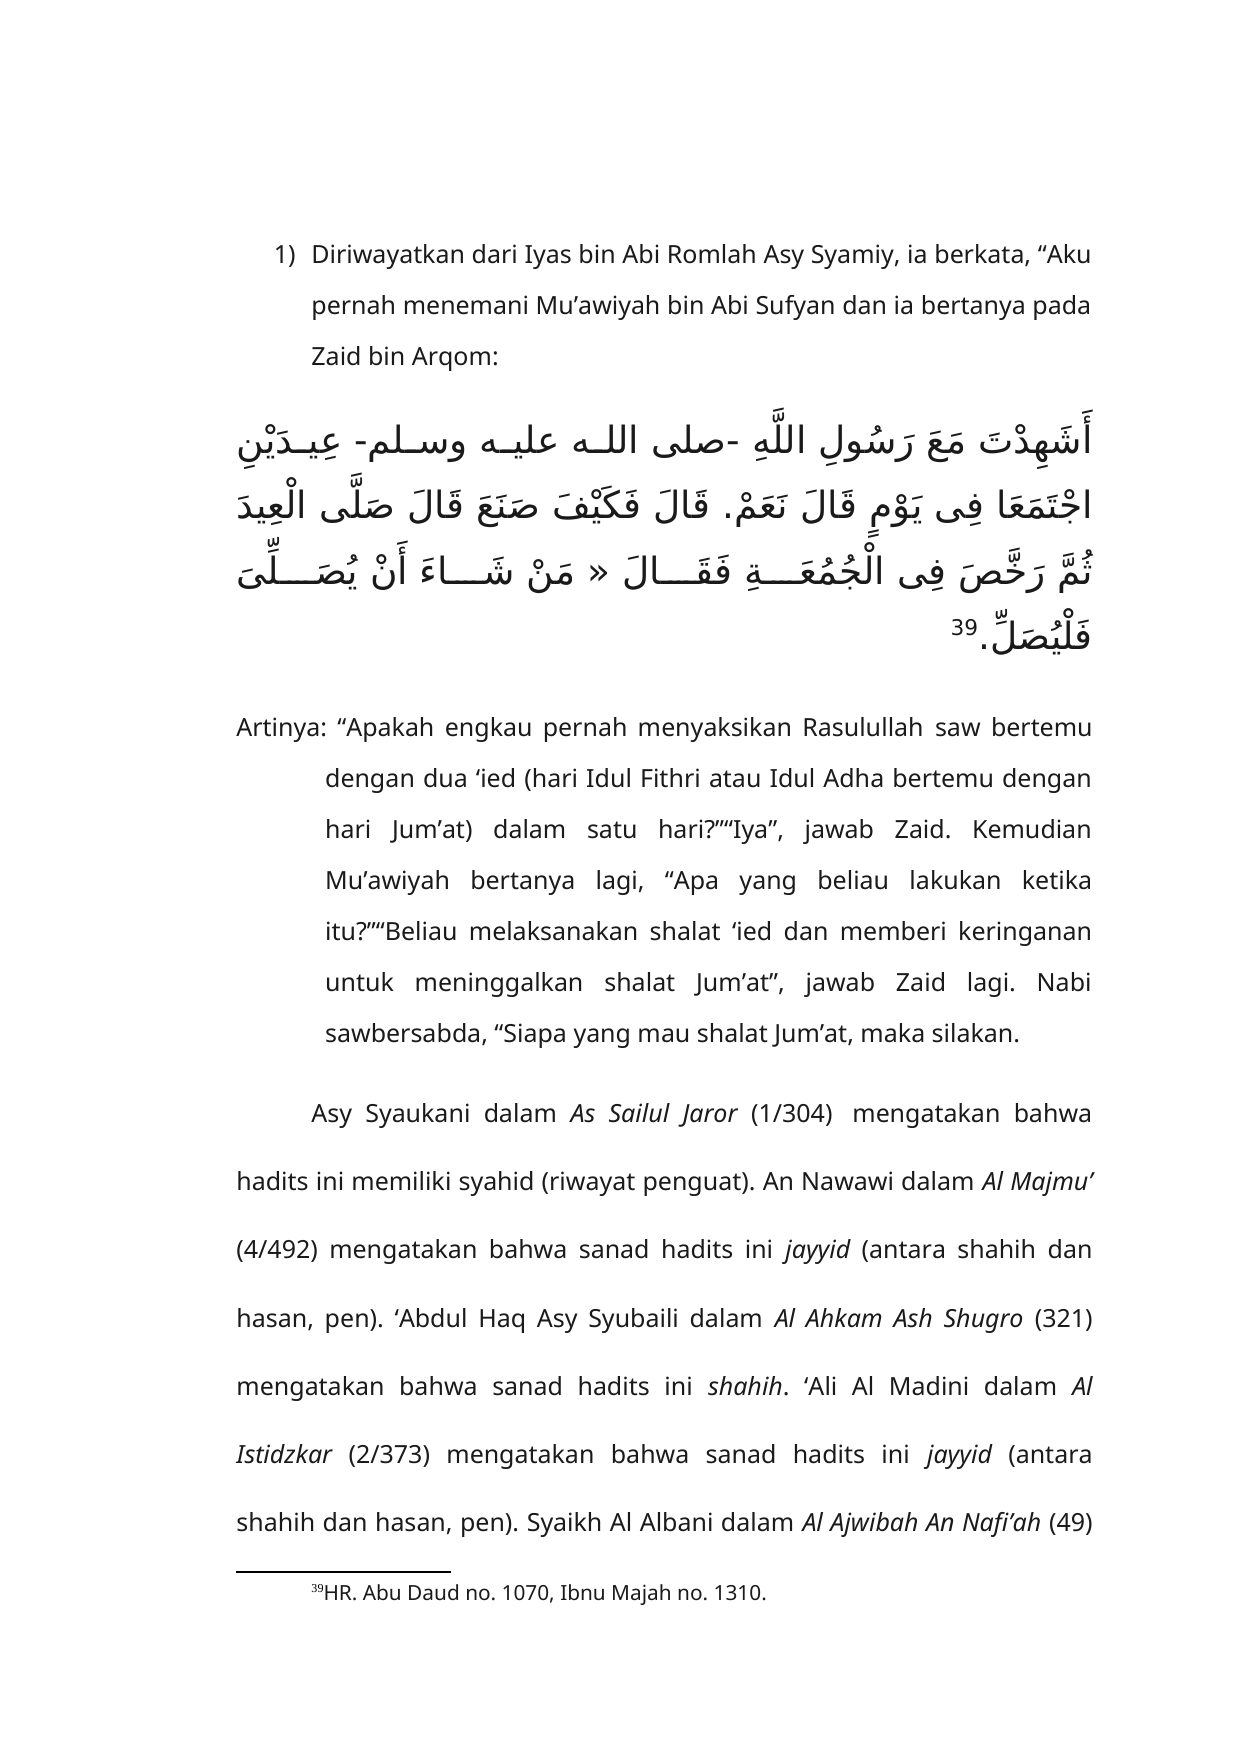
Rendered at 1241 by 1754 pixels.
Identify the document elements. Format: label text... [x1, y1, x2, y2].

text أَشَهِدْتَ مَعَ رَسُولِ اللَّهِ -صلى الله عليه وسلم- عِيدَيْنِ اجْتَمَعَا فِى يَوْمٍ قَالَ نَعَمْ. قَالَ فَكَيْفَ صَنَعَ قَالَ صَلَّى الْعِيدَ ثُمَّ رَخَّصَ فِى الْجُمُعَةِ فَقَالَ « مَنْ شَاءَ أَنْ يُصَلِّىَ فَلْيُصَلِّ. [236, 418, 1092, 658]
text Artinya: “Apakah engkau pernah menyaksikan Rasulullah saw bertemu dengan dua ‘ied (hari Idul Fithri atau Idul Adha bertemu dengan hari Jum’at) dalam satu hari?”“Iya”, jawab Zaid. Kemudian Mu’awiyah bertanya lagi, “Apa yang beliau lakukan ketika itu?”“Beliau melaksanakan shalat ‘ied dan memberi keringanan untuk meninggalkan shalat Jum’at”, jawab Zaid lagi. Nabi sawbersabda, “Siapa yang mau shalat Jum’at, maka silakan. [236, 709, 1092, 1050]
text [236, 1096, 1092, 1539]
list Diriwayatkan dari Iyas bin Abi Romlah Asy Syamiy, ia berkata, “Aku pernah menemani Mu’awiyah bin Abi Sufyan dan ia bertanya pada Zaid bin Arqom: [274, 236, 1092, 372]
